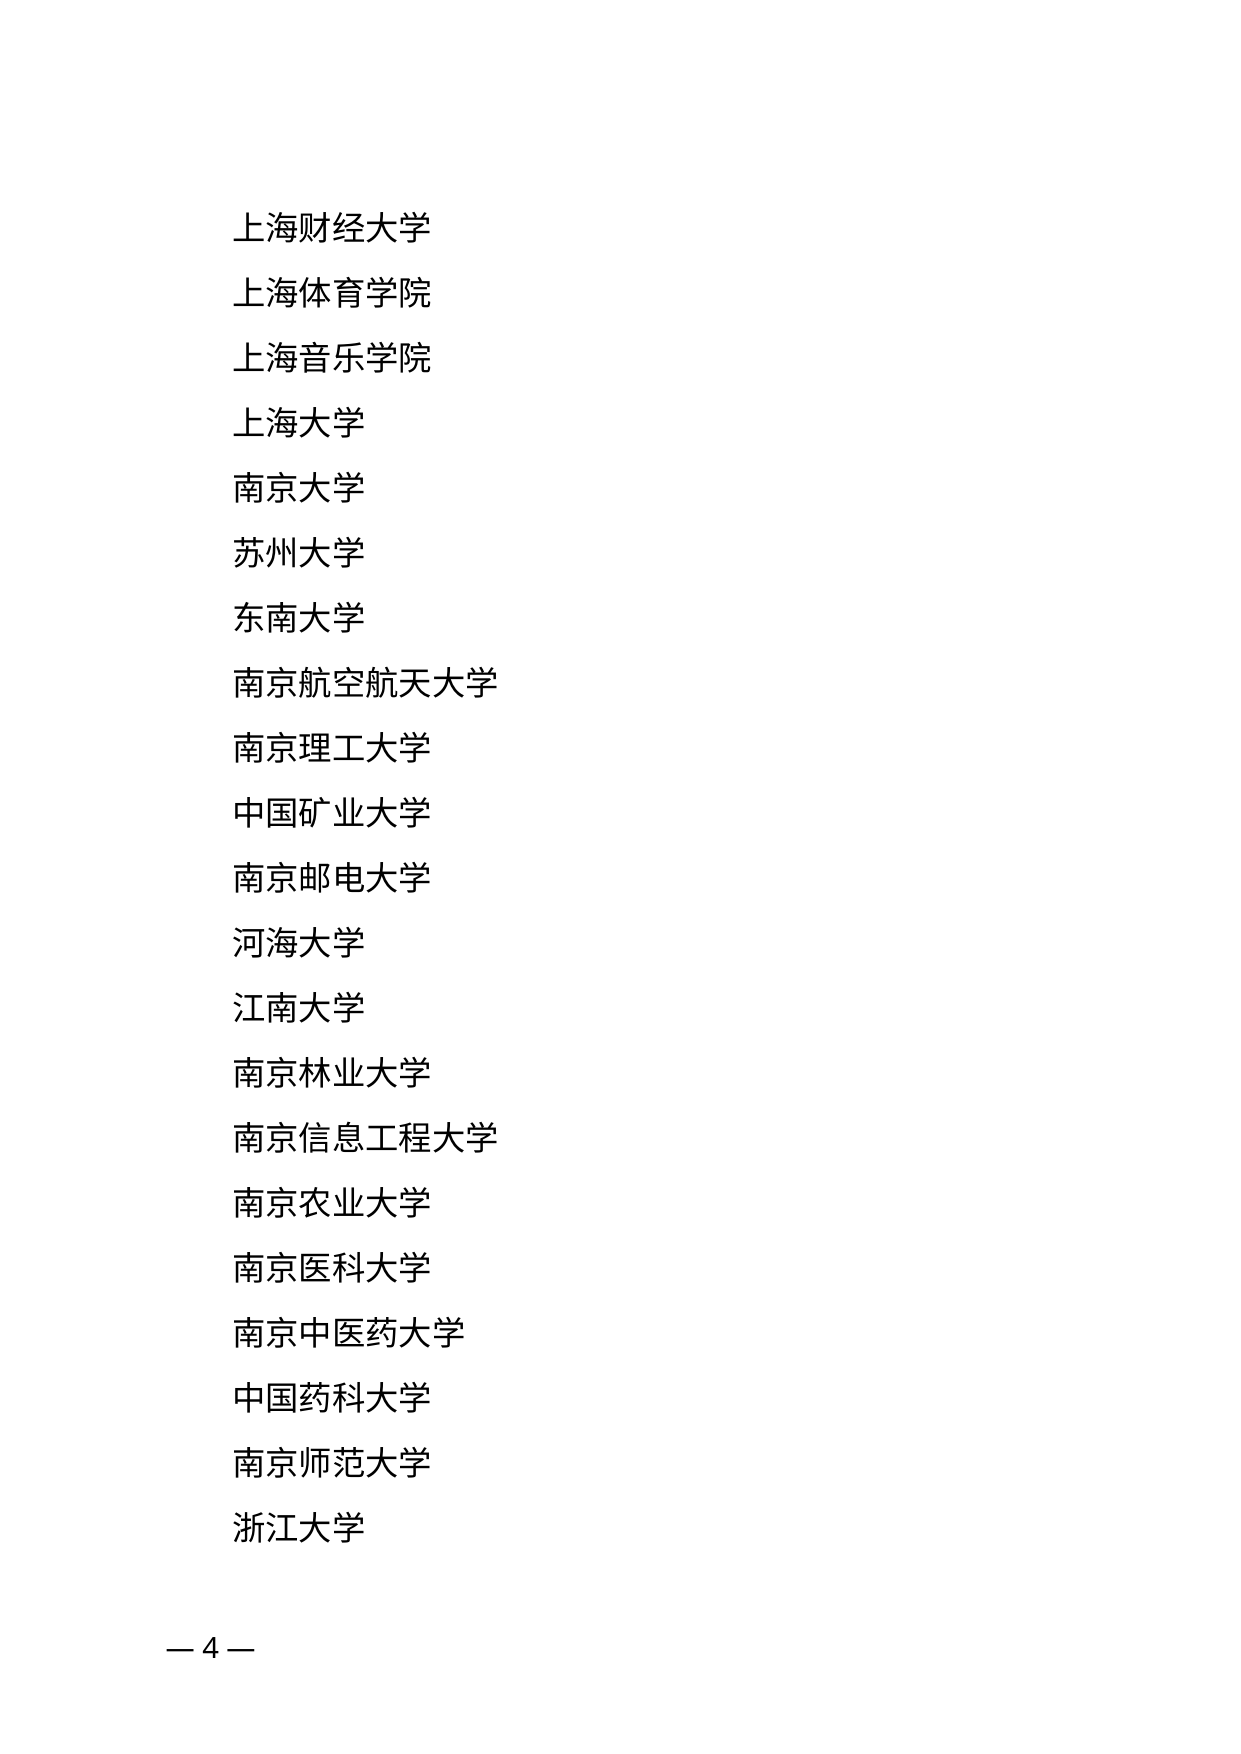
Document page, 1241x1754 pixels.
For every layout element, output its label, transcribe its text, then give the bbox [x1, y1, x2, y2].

text 南京师范大学 [165, 1428, 1075, 1493]
text 东南大学 [165, 583, 1075, 648]
text 南京邮电大学 [165, 843, 1075, 908]
text 河海大学 [165, 908, 1075, 973]
text 中国药科大学 [165, 1363, 1075, 1428]
text 江南大学 [165, 973, 1075, 1038]
text 南京大学 [165, 453, 1075, 518]
text 浙江大学 [165, 1493, 1075, 1558]
text 上海财经大学 [165, 193, 1075, 258]
text 南京信息工程大学 [165, 1103, 1075, 1168]
text 南京农业大学 [165, 1168, 1075, 1233]
text 南京航空航天大学 [165, 648, 1075, 713]
text 南京中医药大学 [165, 1298, 1075, 1363]
text 苏州大学 [165, 518, 1075, 583]
text 南京理工大学 [165, 713, 1075, 778]
text 中国矿业大学 [165, 778, 1075, 843]
text 南京林业大学 [165, 1038, 1075, 1103]
text 上海音乐学院 [165, 323, 1075, 388]
text 南京医科大学 [165, 1233, 1075, 1298]
text 上海大学 [165, 388, 1075, 453]
text 上海体育学院 [165, 258, 1075, 323]
